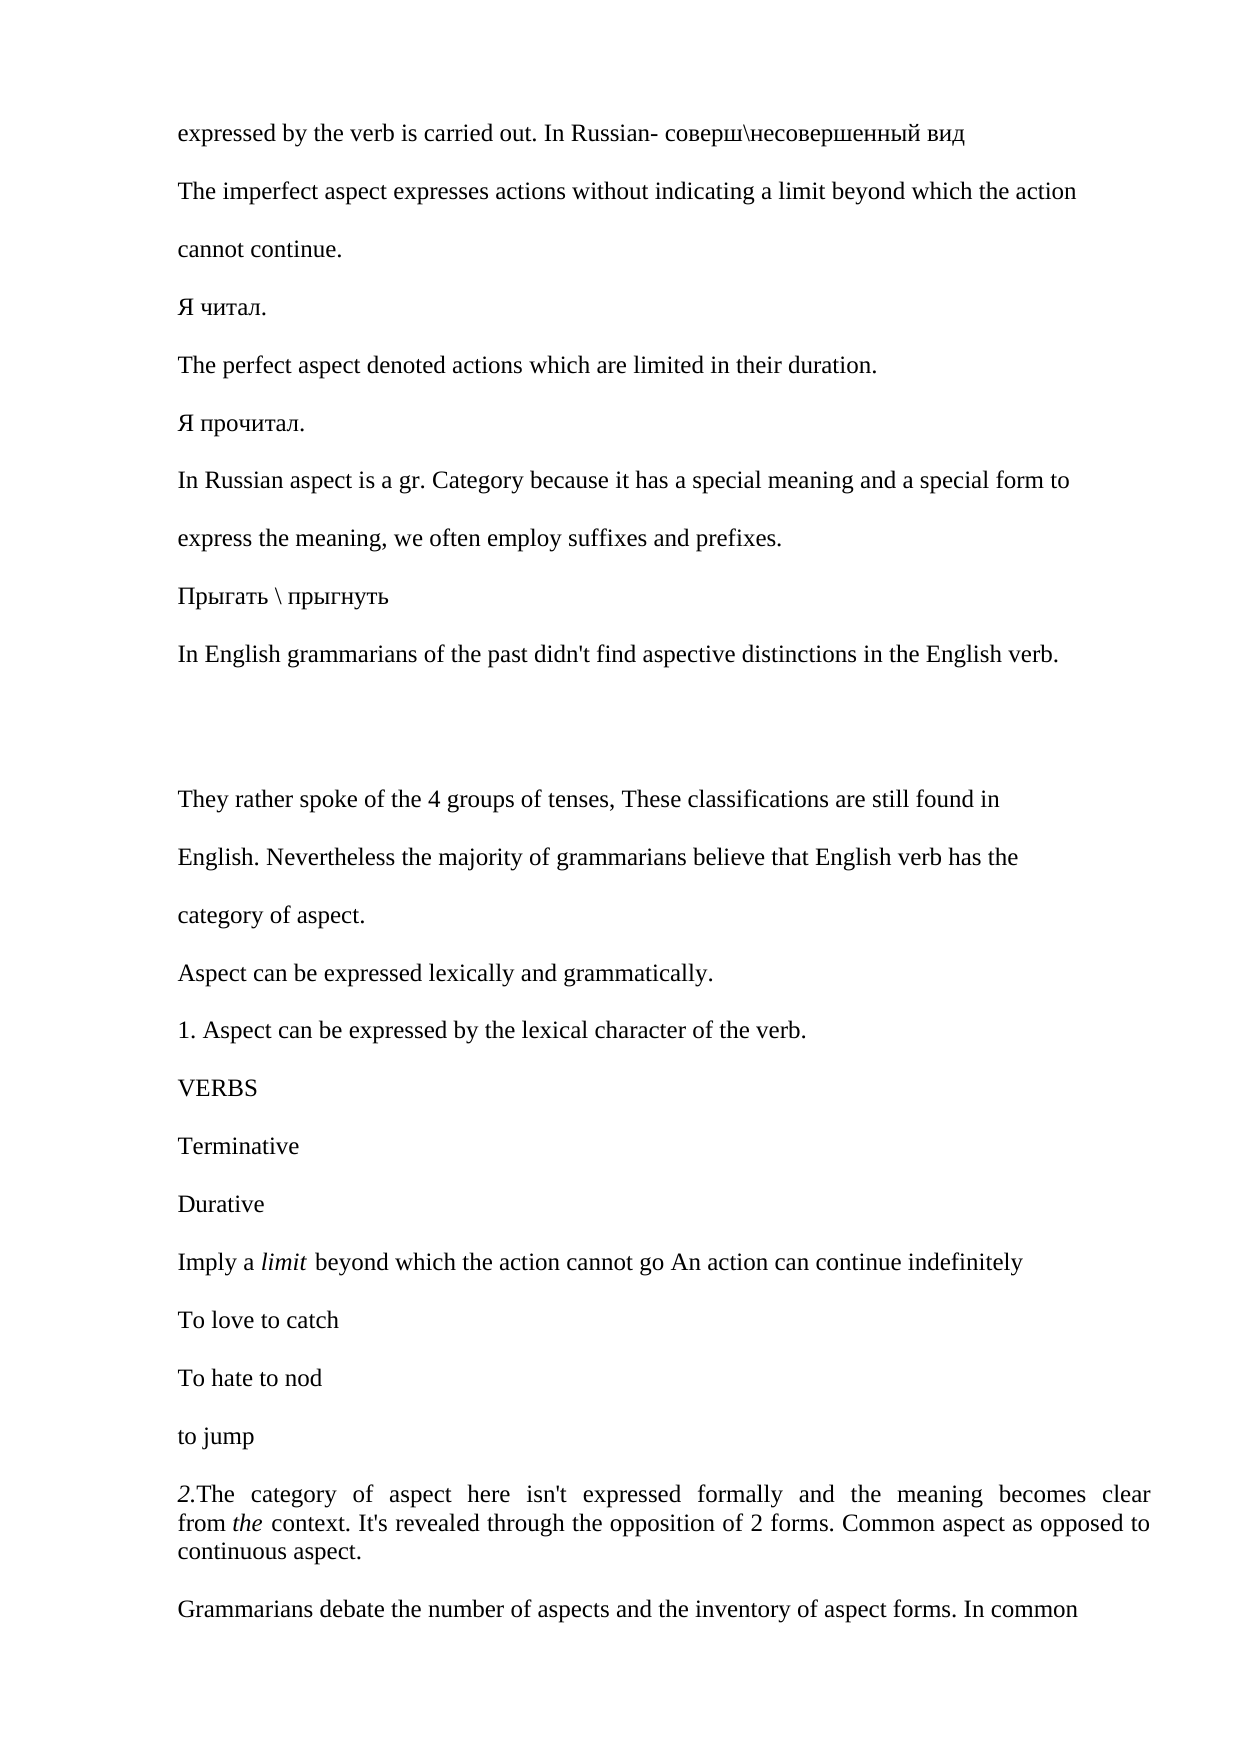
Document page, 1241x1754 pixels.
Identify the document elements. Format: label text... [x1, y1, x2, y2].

text 1. Aspect can be expressed by the lexical character of the verb. [177, 1016, 1152, 1044]
text To love to catch [177, 1305, 1152, 1334]
text category of aspect. [177, 900, 1152, 928]
text Aspect can be expressed lexically and grammatically. [177, 958, 1152, 986]
text Grammarians debate the number of aspects and the inventory of aspect forms. In common [177, 1594, 1152, 1623]
text They rather spoke of the 4 groups of tenses, These classifications are still found in [177, 784, 1152, 813]
text Terminative [177, 1131, 1152, 1160]
text Durative [177, 1189, 1152, 1218]
text Я читал. [177, 292, 1152, 321]
text The imperfect aspect expresses actions without indicating a limit beyond which the action [177, 176, 1152, 205]
text Прыгать \ прыгнуть [177, 581, 1152, 610]
text expressed by the verb is carried out. In Russian- соверш\несовершенный вид [177, 118, 1152, 147]
text To hate to nod [177, 1363, 1152, 1392]
text VERBS [177, 1073, 1152, 1102]
text The perfect aspect denoted actions which are limited in their duration. [177, 350, 1152, 378]
text to jump [177, 1421, 1152, 1450]
text cannot continue. [177, 234, 1152, 263]
text express the meaning, we often employ suffixes and prefixes. [177, 523, 1152, 552]
text In Russian aspect is a gr. Category because it has a special meaning and a special form to [177, 466, 1152, 494]
text Я прочитал. [177, 408, 1152, 436]
text 2.The category of aspect here isn't expressed formally and the meaning becomes clear from the context. It's revealed through the opposition of 2 forms. Common aspect as opposed to continuous aspect. [177, 1479, 1152, 1565]
text In English grammarians of the past didn't find aspective distinctions in the English verb. [177, 639, 1152, 668]
text Imply a limit beyond which the action cannot go An action can continue indefinitely [177, 1247, 1152, 1276]
text English. Nevertheless the majority of grammarians believe that English verb has the [177, 842, 1152, 871]
